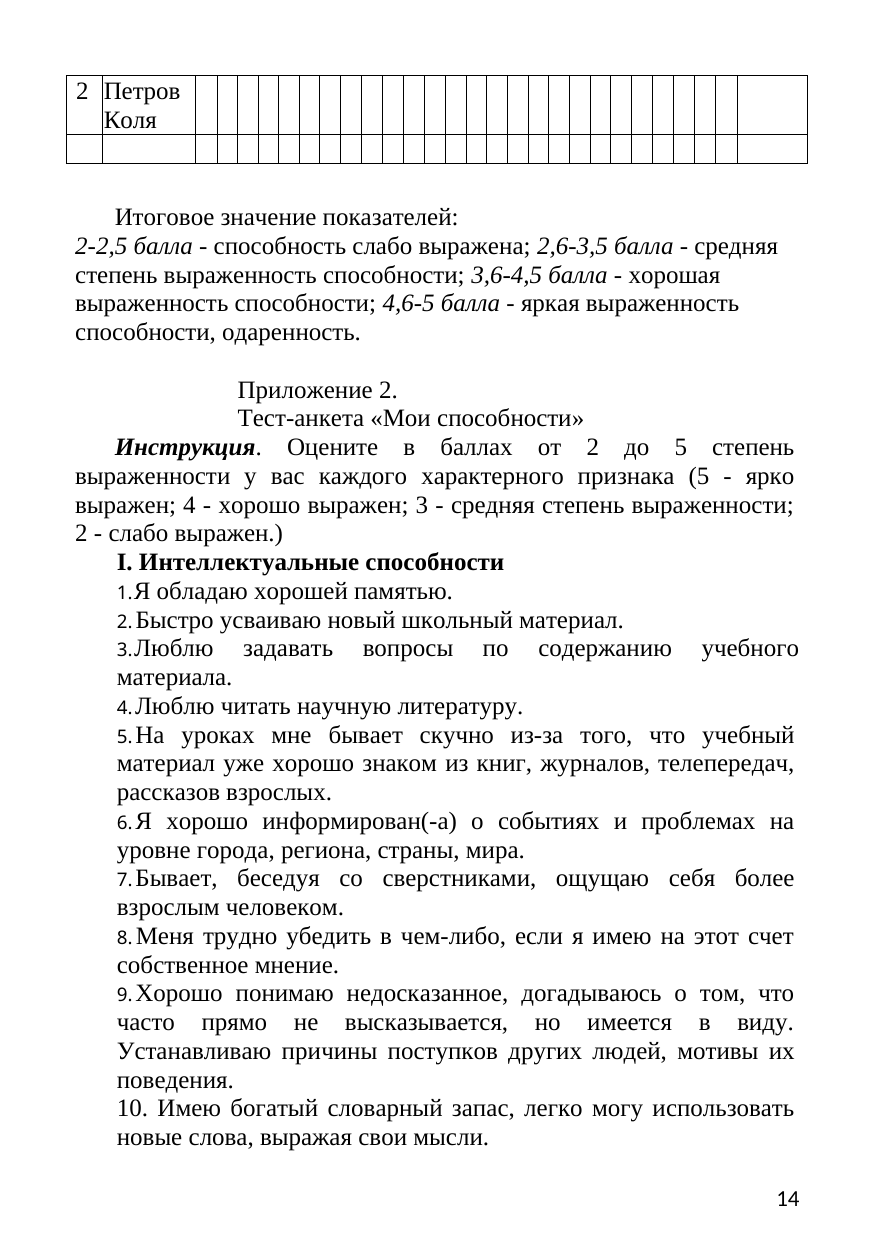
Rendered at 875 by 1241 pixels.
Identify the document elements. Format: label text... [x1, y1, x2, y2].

table_cell [279, 135, 299, 163]
table_cell [508, 135, 528, 163]
list Люблю читать научную литературу. [117, 691, 799, 720]
table_cell [404, 76, 424, 133]
table_cell [674, 135, 694, 163]
table_cell [362, 135, 382, 163]
table_cell [320, 135, 340, 163]
table_cell Петров Коля [103, 76, 195, 133]
table_cell [738, 135, 807, 163]
text 10. Имею богатый словарный запас, легко могу использовать новые слова, выражая свои мысли. [117, 1093, 795, 1151]
table_cell [103, 135, 195, 163]
table_cell [259, 76, 278, 133]
list Я обладаю хорошей памятью. [117, 576, 799, 605]
list Бывает, беседуя со сверстниками, ощущаю себя более взрослым человеком. [117, 863, 795, 921]
table_cell [218, 76, 237, 133]
table_cell [529, 76, 548, 133]
list Я хорошо информирован(-а) о событиях и проблемах на уровне города, региона, страны, мира. [117, 806, 795, 863]
table_cell [362, 76, 382, 133]
table_cell [738, 76, 807, 133]
table_cell [611, 76, 631, 133]
table_cell [404, 135, 424, 163]
table_cell [383, 76, 403, 133]
table_cell [259, 135, 278, 163]
table_cell [446, 135, 466, 163]
table_cell [238, 76, 258, 133]
table_cell [716, 76, 737, 133]
table_cell [279, 76, 299, 133]
table_cell [300, 76, 319, 133]
table_cell [320, 76, 340, 133]
text 2-2,5 балла - способность слабо выражена; 2,6-3,5 балла - средняя степень выраженность способности; 3,6-4,5 балла - хорошая выраженность способности; 4,6-5 балла - яркая выраженность способности, одаренность. [75, 231, 799, 346]
table_cell [591, 135, 610, 163]
table_cell [487, 135, 507, 163]
list На уроках мне бывает скучно из-за того, что учебный материал уже хорошо знаком из книг, журналов, телепередач, рассказов взрослых. [117, 720, 795, 806]
table_cell [487, 76, 507, 133]
table_cell [611, 135, 631, 163]
table_cell [549, 76, 569, 133]
table_cell [446, 76, 466, 133]
table_cell [300, 135, 319, 163]
table_cell [238, 135, 258, 163]
table_cell [632, 135, 652, 163]
table_cell [508, 76, 528, 133]
table_cell [341, 135, 361, 163]
table_cell [570, 135, 590, 163]
text Тест-анкета «Мои способности» [237, 403, 799, 432]
table_cell [549, 135, 569, 163]
table_cell [653, 76, 673, 133]
list Хорошо понимаю недосказанное, догадываюсь о том, что часто прямо не высказывается, но имеется в виду. Устанавливаю причины поступков других людей, мотивы их поведения. [117, 978, 795, 1093]
table_cell [695, 76, 715, 133]
table_cell [196, 76, 217, 133]
text Приложение 2. [237, 375, 799, 403]
table_cell [218, 135, 237, 163]
table_cell [716, 135, 737, 163]
table_cell [591, 76, 610, 133]
table_cell [674, 76, 694, 133]
table_cell [529, 135, 548, 163]
table_cell [425, 135, 445, 163]
table_cell [632, 76, 652, 133]
table_cell [67, 135, 102, 163]
list Люблю задавать вопросы по содержанию учебного материала. [117, 633, 799, 691]
table_cell [425, 76, 445, 133]
table_cell [653, 135, 673, 163]
text Итоговое значение показателей: [81, 202, 799, 231]
table_cell 2 [67, 76, 102, 133]
table_cell [196, 135, 217, 163]
table_cell [695, 135, 715, 163]
table_cell [570, 76, 590, 133]
table_cell [467, 135, 486, 163]
list Быстро усваиваю новый школьный материал. [117, 605, 799, 633]
list Меня трудно убедить в чем-либо, если я имею на этот счет собственное мнение. [117, 921, 795, 978]
table_cell [467, 76, 486, 133]
text Инструкция. Оцените в баллах от 2 до 5 степень выраженности у вас каждого характерного признака (5 - ярко выражен; 4 - хорошо выражен; 3 - средняя степень выраженности; 2 - слабо выражен.) [75, 432, 795, 547]
table_cell [341, 76, 361, 133]
table_cell [383, 135, 403, 163]
text I. Интеллектуальные способности [117, 547, 799, 576]
